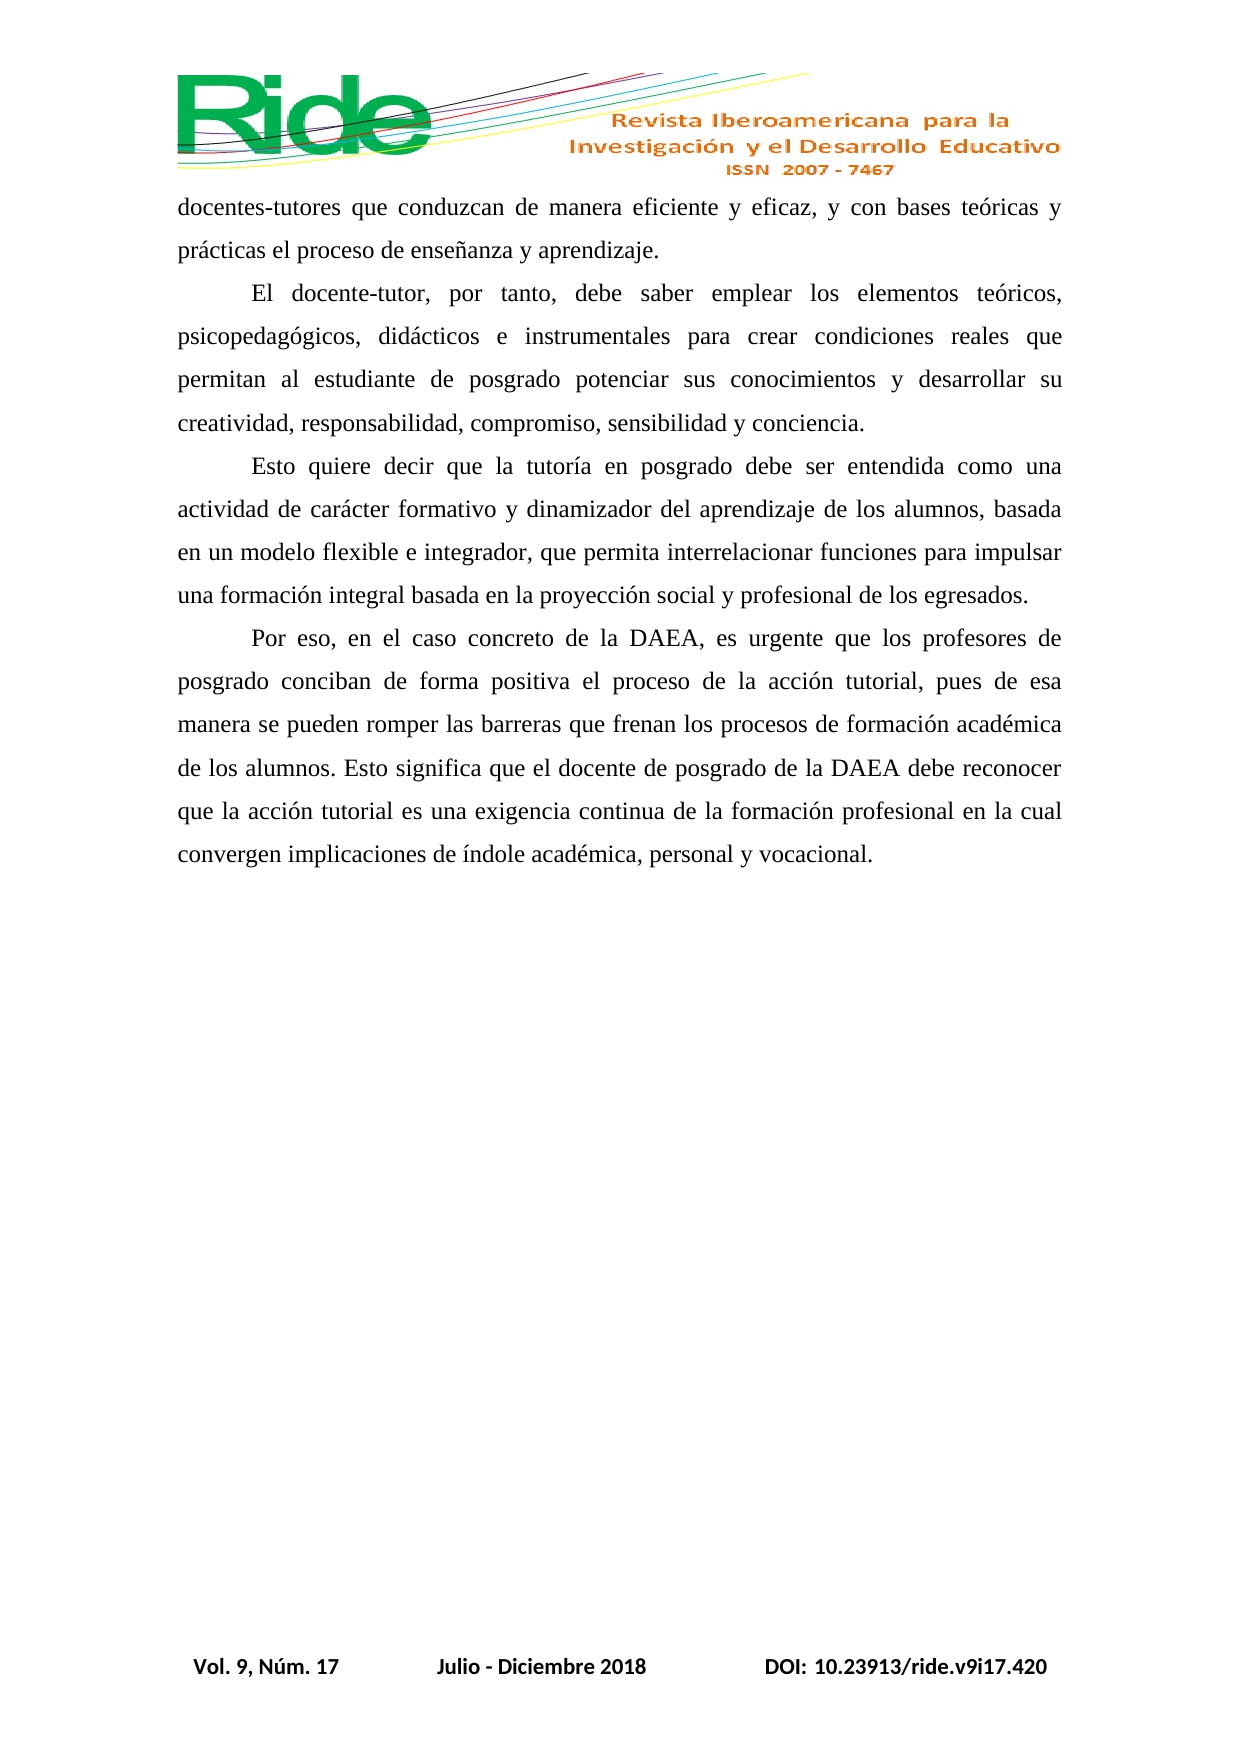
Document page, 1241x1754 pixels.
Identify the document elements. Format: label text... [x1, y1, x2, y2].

text Por eso, en el caso concreto de la DAEA, es urgente que los profesores de posgrado conciban de forma positiva el proceso de la acción tutorial, pues de esa manera se pueden romper las barreras que frenan los procesos de formación académica de los alumnos. Esto significa que el docente de posgrado de la DAEA debe reconocer que la acción tutorial es una exigencia continua de la formación profesional en la cual convergen implicaciones de índole académica, personal y vocacional. [177, 623, 1063, 868]
picture [177, 73, 1063, 178]
text El docente-tutor, por tanto, debe saber emplear los elementos teóricos, psicopedagógicos, didácticos e instrumentales para crear condiciones reales que permitan al estudiante de posgrado potenciar sus conocimientos y desarrollar su creatividad, responsabilidad, compromiso, sensibilidad y conciencia. [177, 278, 1063, 436]
text Esto quiere decir que la tutoría en posgrado debe ser entendida como una actividad de carácter formativo y dinamizador del aprendizaje de los alumnos, basada en un modelo flexible e integrador, que permita interrelacionar funciones para impulsar una formación integral basada en la proyección social y profesional de los egresados. [177, 451, 1063, 609]
